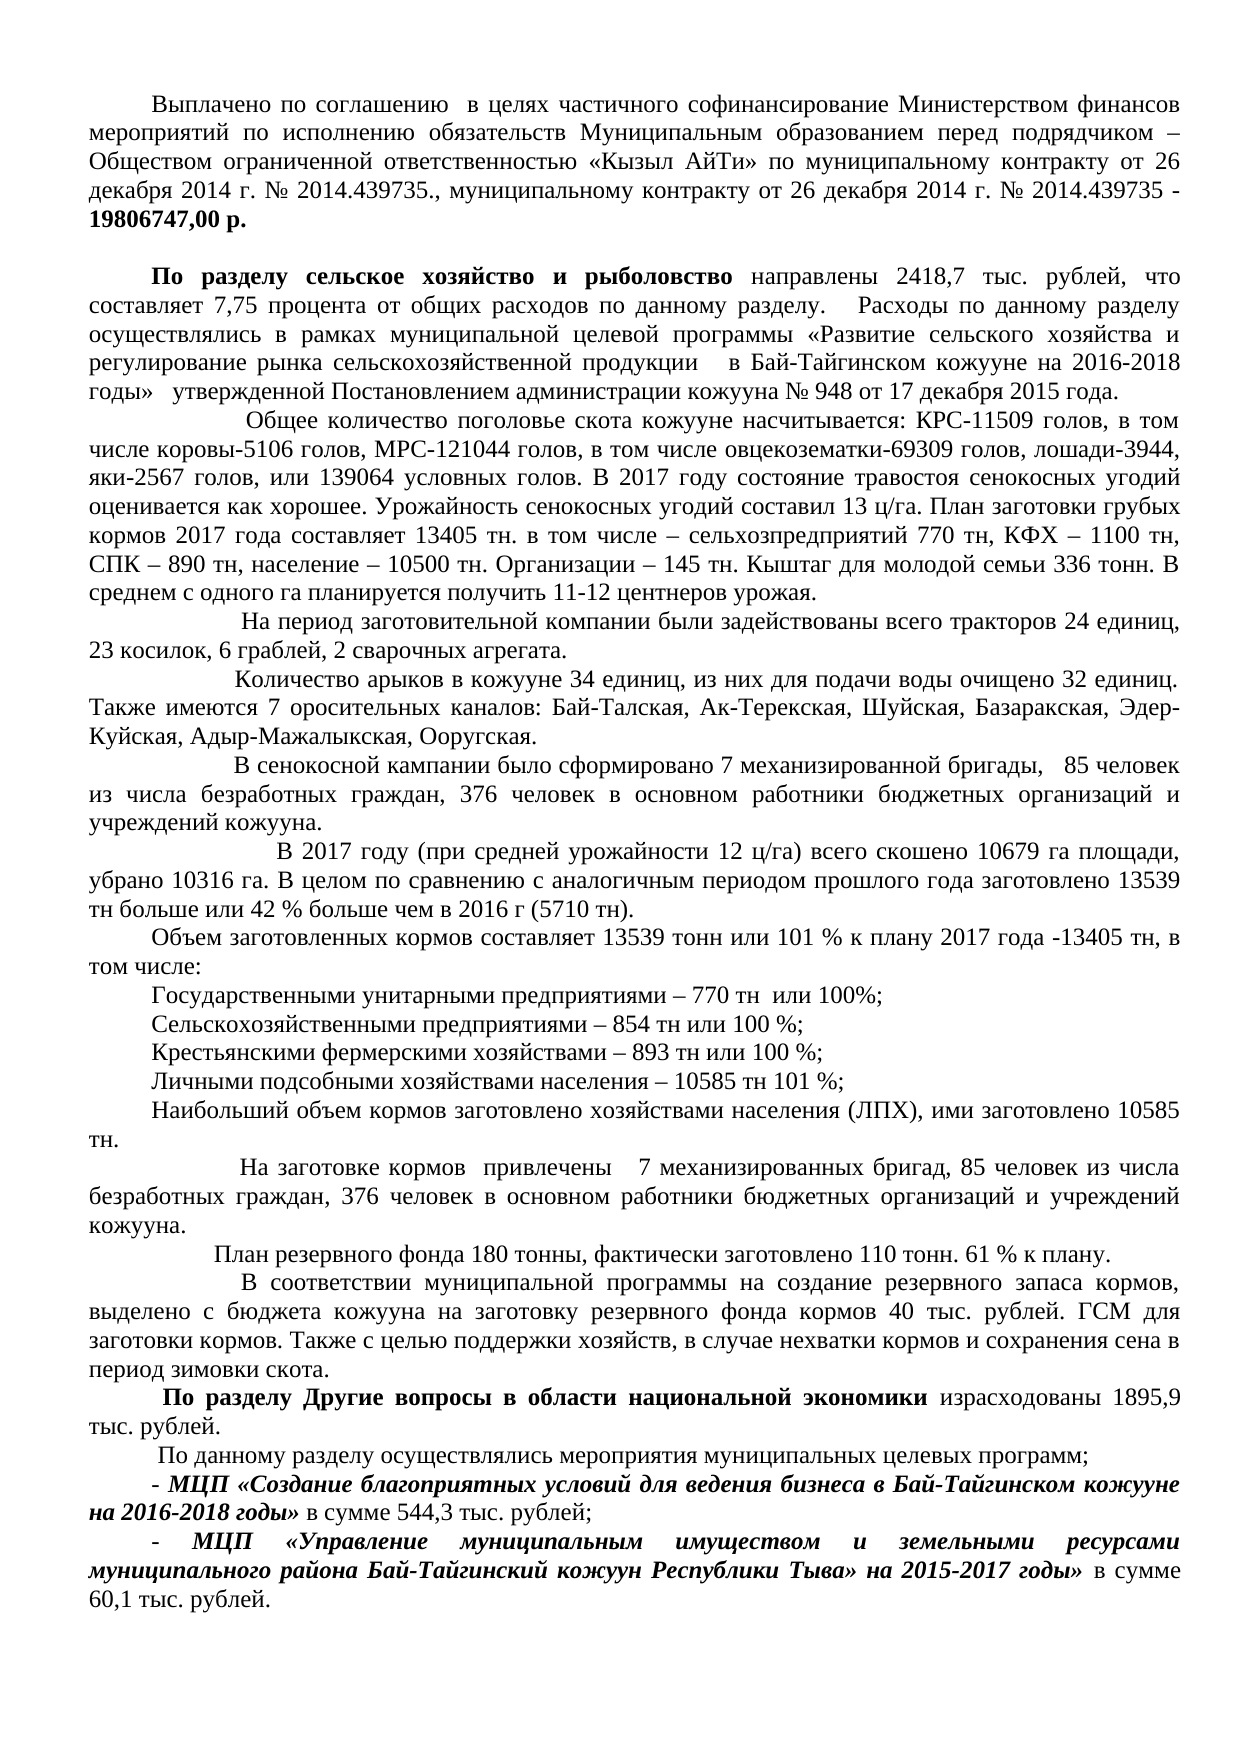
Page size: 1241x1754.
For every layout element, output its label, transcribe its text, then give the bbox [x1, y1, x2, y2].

text - МЦП «Управление муниципальным имуществом и земельными ресурсами муниципального района Бай-Тайгинский кожуун Республики Тыва» на 2015-2017 годы» в сумме 60,1 тыс. рублей. [89, 1526, 1181, 1612]
text Количество арыков в кожууне 34 единиц, из них для подачи воды очищено 32 единиц. Также имеются 7 оросительных каналов: Бай-Талская, Ак-Терекская, Шуйская, Базаракская, Эдер-Куйская, Адыр-Мажалыкская, Ооругская. [89, 664, 1181, 750]
text Объем заготовленных кормов составляет 13539 тонн или 101 % к плану 2017 года -13405 тн, в том числе: [89, 922, 1181, 980]
text Общее количество поголовье скота кожууне насчитывается: КРС-11509 голов, в том числе коровы-5106 голов, МРС-121044 голов, в том числе овцекозематки-69309 голов, лошади-3944, яки-2567 голов, или 139064 условных голов. В 2017 году состояние травостоя сенокосных угодий оценивается как хорошее. Урожайность сенокосных угодий составил 13 ц/га. План заготовки грубых кормов 2017 года составляет 13405 тн. в том числе – сельхозпредприятий 770 тн, КФХ – 1100 тн, СПК – 890 тн, население – 10500 тн. Организации – 145 тн. Кыштаг для молодой семьи 336 тонн. В среднем с одного га планируется получить 11-12 центнеров урожая. [89, 405, 1181, 606]
text По разделу Другие вопросы в области национальной экономики израсходованы 1895,9 тыс. рублей. [89, 1382, 1181, 1440]
text В 2017 году (при средней урожайности 12 ц/га) всего скошено 10679 га площади, убрано 10316 га. В целом по сравнению с аналогичным периодом прошлого года заготовлено 13539 тн больше или 42 % больше чем в 2016 г (5710 тн). [89, 836, 1181, 922]
text В соответствии муниципальной программы на создание резервного запаса кормов, выделено с бюджета кожууна на заготовку резервного фонда кормов 40 тыс. рублей. ГСМ для заготовки кормов. Также с целью поддержки хозяйств, в случае нехватки кормов и сохранения сена в период зимовки скота. [89, 1267, 1181, 1382]
text Личными подсобными хозяйствами населения – 10585 тн 101 %; [89, 1066, 1181, 1095]
text На период заготовительной компании были задействованы всего тракторов 24 единиц, 23 косилок, 6 граблей, 2 сварочных агрегата. [89, 606, 1181, 664]
text По разделу сельское хозяйство и рыболовство направлены 2418,7 тыс. рублей, что составляет 7,75 процента от общих расходов по данному разделу. Расходы по данному разделу осуществлялись в рамках муниципальной целевой программы «Развитие сельского хозяйства и регулирование рынка сельскохозяйственной продукции в Бай-Тайгинском кожууне на 2016-2018 годы» утвержденной Постановлением администрации кожууна № 948 от 17 декабря 2015 года. [89, 261, 1181, 405]
text План резервного фонда 180 тонны, фактически заготовлено 110 тонн. 61 % к плану. [89, 1239, 1181, 1267]
text - МЦП «Создание благоприятных условий для ведения бизнеса в Бай-Тайгинском кожууне на 2016-2018 годы» в сумме 544,3 тыс. рублей; [89, 1469, 1181, 1526]
text В сенокосной кампании было сформировано 7 механизированной бригады, 85 человек из числа безработных граждан, 376 человек в основном работники бюджетных организаций и учреждений кожууна. [89, 750, 1181, 836]
text Государственными унитарными предприятиями – 770 тн или 100%; [89, 980, 1181, 1009]
text Сельскохозяйственными предприятиями – 854 тн или 100 %; [89, 1009, 1181, 1037]
text Наибольший объем кормов заготовлено хозяйствами населения (ЛПХ), ими заготовлено 10585 тн. [89, 1095, 1181, 1152]
text На заготовке кормов привлечены 7 механизированных бригад, 85 человек из числа безработных граждан, 376 человек в основном работники бюджетных организаций и учреждений кожууна. [89, 1152, 1181, 1239]
text Выплачено по соглашению в целях частичного софинансирование Министерством финансов мероприятий по исполнению обязательств Муниципальным образованием перед подрядчиком – Обществом ограниченной ответственностью «Кызыл АйТи» по муниципальному контракту от 26 декабря 2014 г. № 2014.439735., муниципальному контракту от 26 декабря 2014 г. № 2014.439735 - 19806747,00 р. [89, 89, 1181, 232]
text По данному разделу осуществлялись мероприятия муниципальных целевых программ; [89, 1440, 1181, 1469]
text Крестьянскими фермерскими хозяйствами – 893 тн или 100 %; [89, 1037, 1181, 1066]
